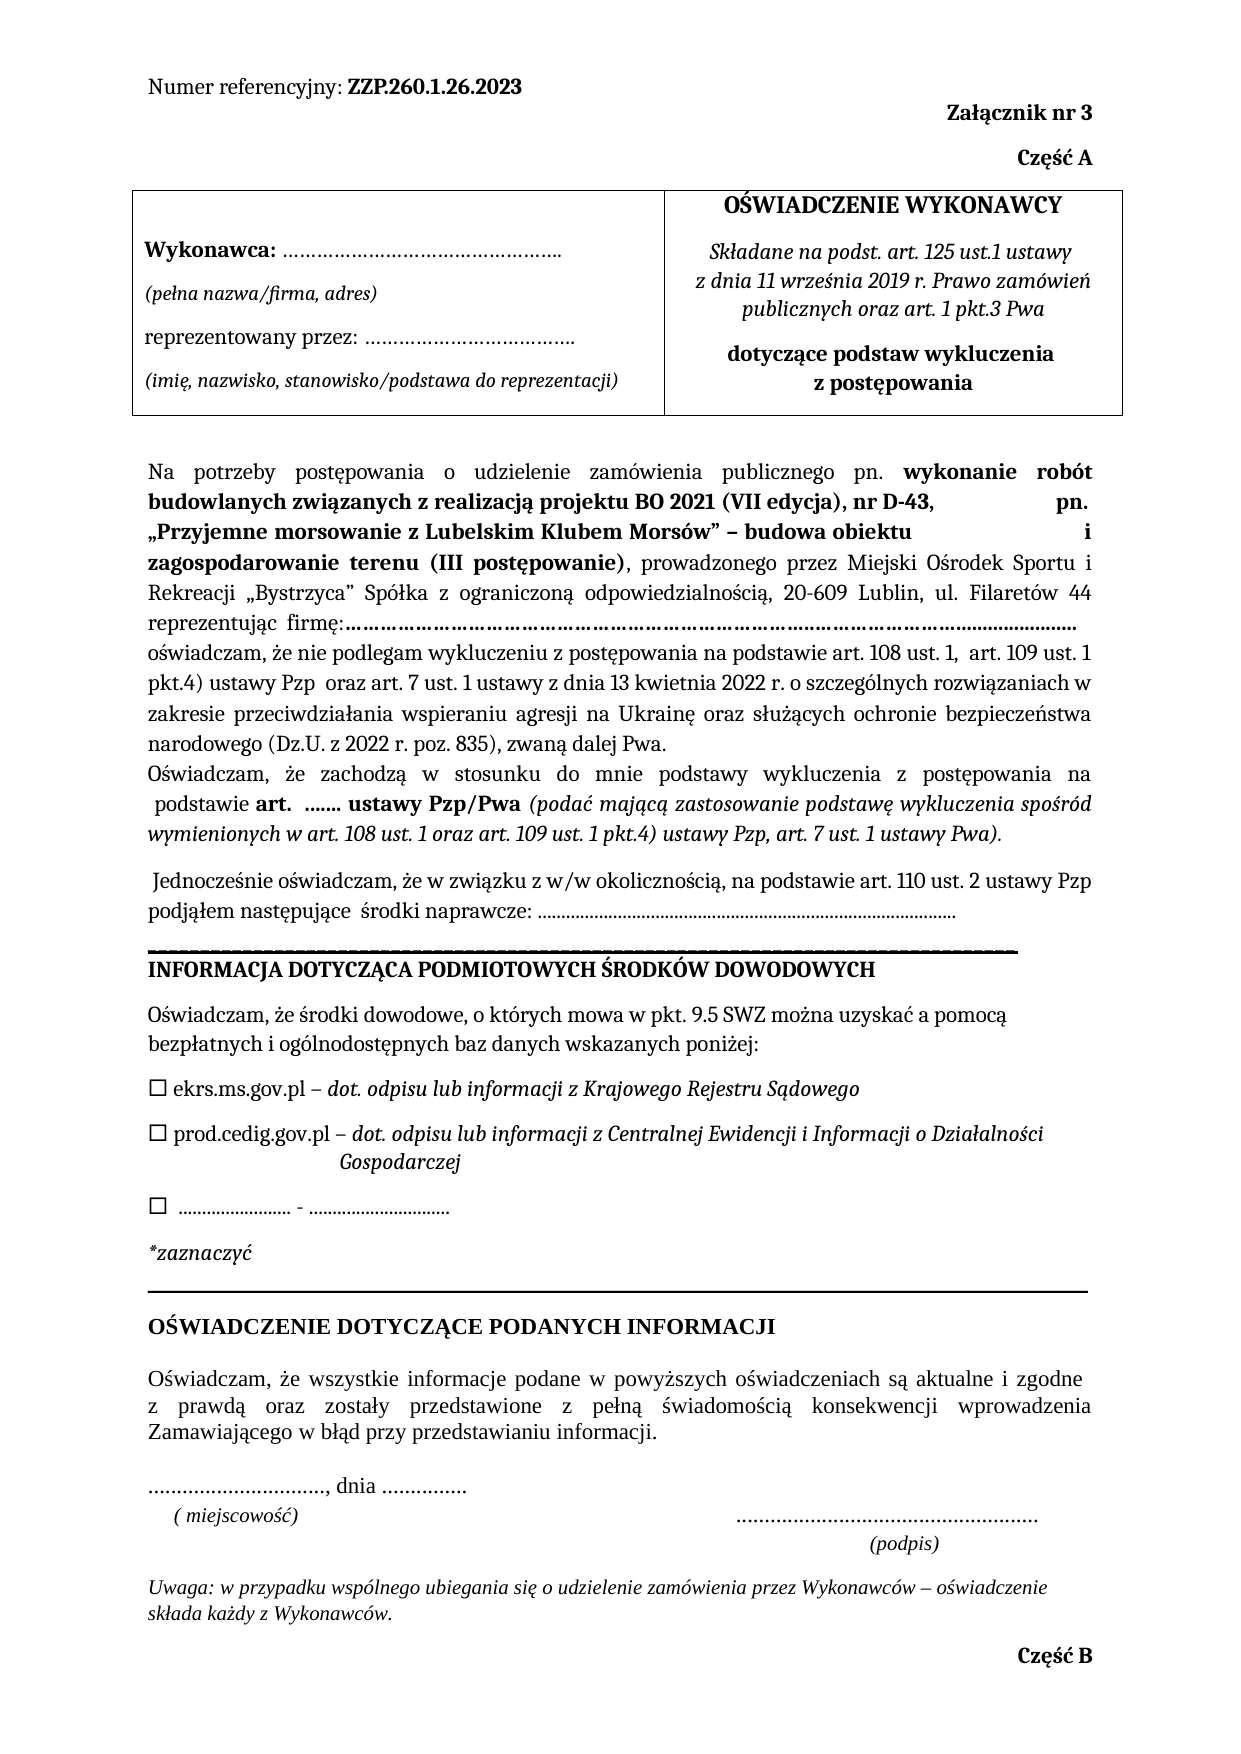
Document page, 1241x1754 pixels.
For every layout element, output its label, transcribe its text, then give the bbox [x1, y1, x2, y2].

text INFORMACJA DOTYCZĄCA PODMIOTOWYCH ŚRODKÓW DOWODOWYCH [148, 957, 1093, 983]
text *zaznaczyć __________________________________________________________________________________ [148, 1239, 1093, 1294]
text Jednocześnie oświadczam, że w związku z w/w okolicznością, na podstawie art. 110 ust. 2 ustawy Pzp podjąłem następujące środki naprawcze: ......................................................................................... [148, 868, 1093, 924]
text Uwaga: w przypadku wspólnego ubiegania się o udzielenie zamówienia przez Wykonawców – oświadczenie składa każdy z Wykonawców. [148, 1574, 1093, 1624]
text Oświadczam, że zachodzą w stosunku do mnie podstawy wykluczenia z postępowania na podstawie art. ....... ustawy Pzp/Pwa (podać mającą zastosowanie podstawę wykluczenia spośród wymienionych w art. 108 ust. 1 oraz art. 109 ust. 1 pkt.4) ustawy Pzp, art. 7 ust. 1 ustawy Pwa). [148, 761, 1093, 847]
table_header OŚWIADCZENIE WYKONAWCY Składane na podst. art. 125 ust.1 ustawy z dnia 11 września 2019 r. Prawo zamówień publicznych oraz art. 1 pkt.3 Pwa dotyczące podstaw wykluczenia z postępowania [665, 191, 1122, 414]
table_header Wykonawca: …………………………………………. (pełna nazwa/firma, adres) reprezentowany przez: ………………………………. (imię, nazwisko, stanowisko/podstawa do reprezentacji) [133, 191, 664, 414]
text Oświadczam, że wszystkie informacje podane w powyższych oświadczeniach są aktualne i zgodne z prawdą oraz zostały przedstawione z pełną świadomością konsekwencji wprowadzenia Zamawiającego w błąd przy przedstawianiu informacji. [148, 1366, 1093, 1444]
text ..............................., dnia ............... ( miejscowość) ..................................................... (podpis) [148, 1473, 1093, 1556]
text Oświadczam, że środki dowodowe, o których mowa w pkt. 9.5 SWZ można uzyskać a pomocą bezpłatnych i ogólnodostępnych baz danych wskazanych poniżej: [148, 1002, 1093, 1057]
text prod.cedig.gov.pl – dot. odpisu lub informacji z Centralnej Ewidencji i Informacji o Działalności Gospodarczej [148, 1121, 1093, 1175]
text Część B [148, 1643, 1093, 1669]
text Na potrzeby postępowania o udzielenie zamówienia publicznego pn. wykonanie robót budowlanych związanych z realizacją projektu BO 2021 (VII edycja), nr D-43, pn. „Przyjemne morsowanie z Lubelskim Klubem Morsów” – budowa obiektu i zagospodarowanie terenu (III postępowanie), prowadzonego przez Miejski Ośrodek Sportu i Rekreacji „Bystrzyca” Spółka z ograniczoną odpowiedzialnością, 20-609 Lublin, ul. Filaretów 44 reprezentując firmę:……………………………………………………………………..……………………....................... [148, 459, 1093, 636]
text ........................ - .............................. [148, 1194, 1093, 1221]
text OŚWIADCZENIE DOTYCZĄCE PODANYCH INFORMACJI [148, 1313, 1093, 1339]
text __________________________________________________________________________________ [148, 928, 1093, 955]
text Część A [148, 145, 1093, 172]
text ekrs.ms.gov.pl – dot. odpisu lub informacji z Krajowego Rejestru Sądowego [148, 1076, 1093, 1102]
text oświadczam, że nie podlegam wykluczeniu z postępowania na podstawie art. 108 ust. 1, art. 109 ust. 1 pkt.4) ustawy Pzp oraz art. 7 ust. 1 ustawy z dnia 13 kwietnia 2022 r. o szczególnych rozwiązaniach w zakresie przeciwdziałania wspieraniu agresji na Ukrainę oraz służących ochronie bezpieczeństwa narodowego (Dz.U. z 2022 r. poz. 835), zwaną dalej Pwa. [148, 640, 1093, 757]
